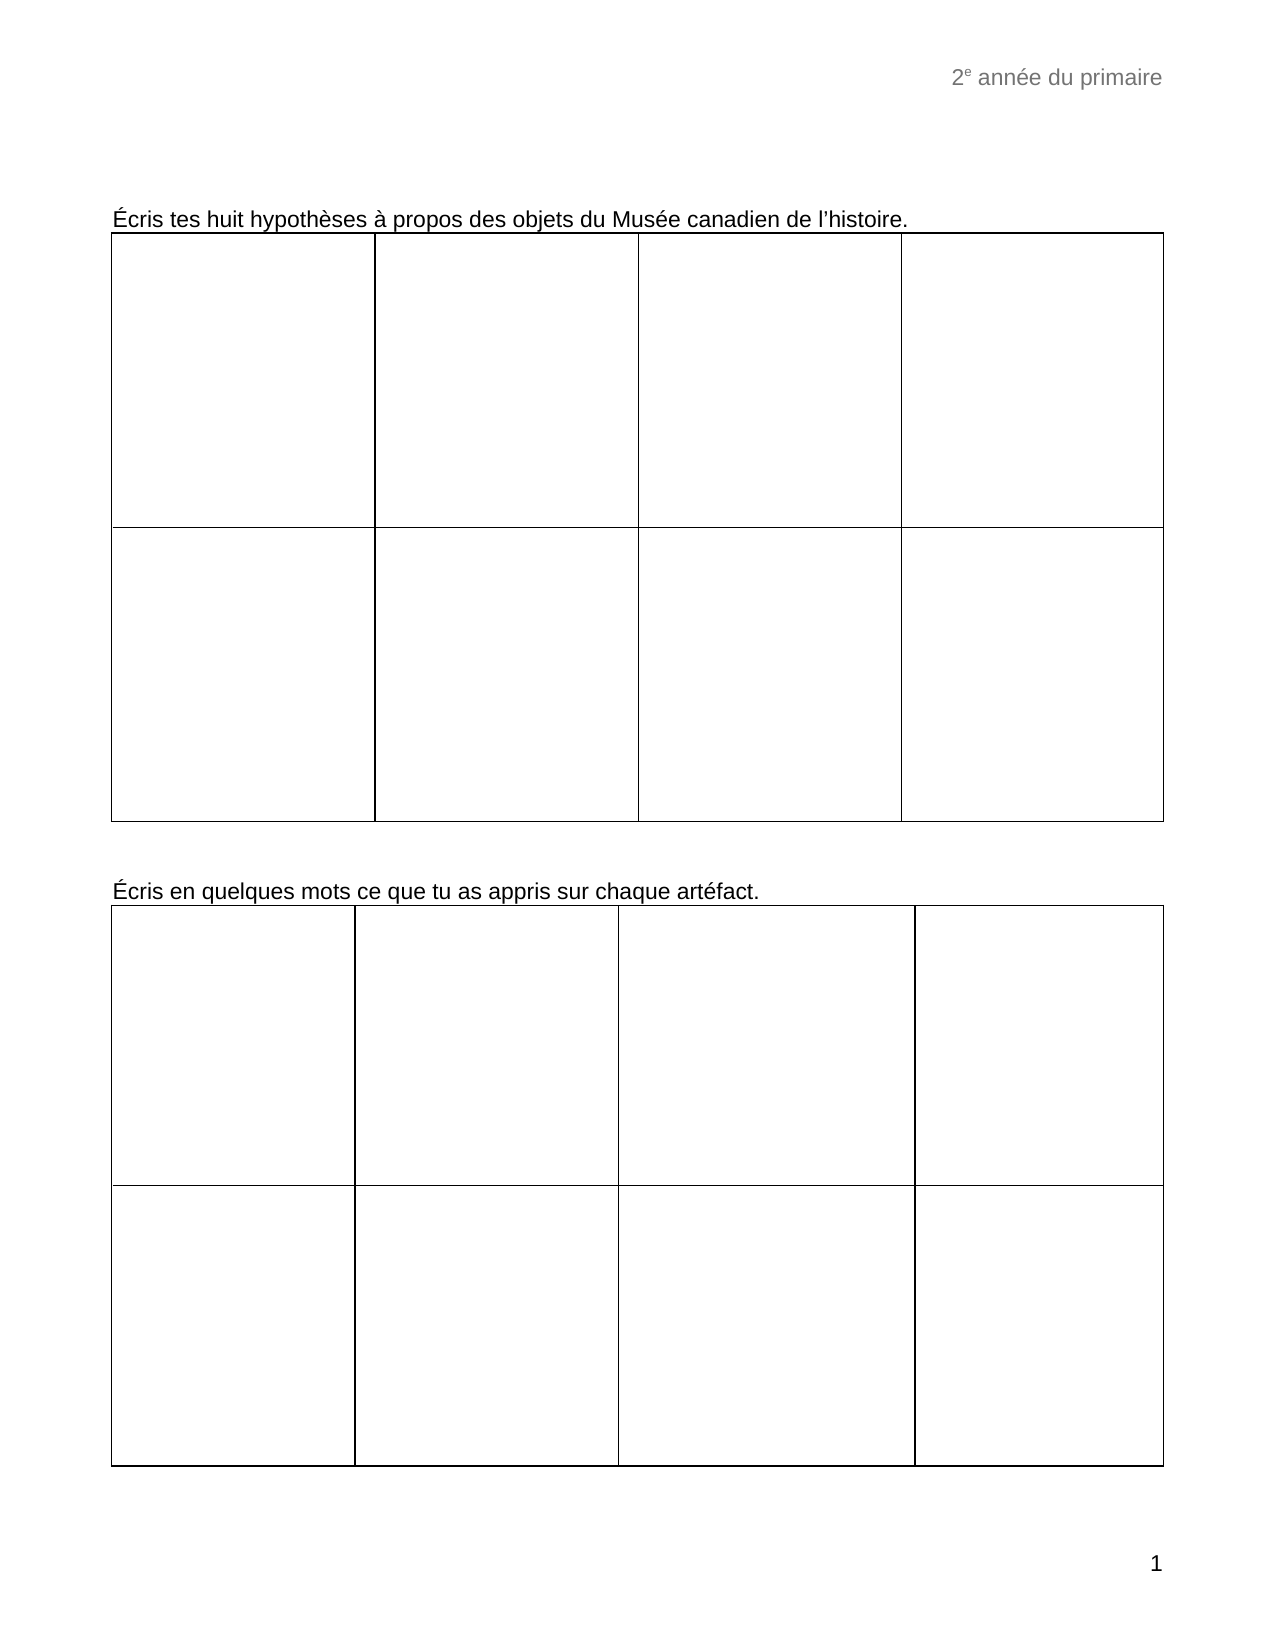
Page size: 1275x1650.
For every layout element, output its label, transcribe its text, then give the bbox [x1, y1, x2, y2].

table_header [112, 906, 354, 1185]
table_header [619, 906, 914, 1185]
table_cell [376, 528, 638, 821]
table_header [639, 234, 901, 526]
table_cell [639, 528, 901, 821]
table_cell [916, 1186, 1163, 1465]
table_header [376, 234, 638, 526]
text Écris tes huit hypothèses à propos des objets du Musée canadien de l’histoire. [112, 206, 1162, 232]
table_cell [619, 1186, 914, 1465]
table_header [112, 234, 374, 526]
table_header [916, 906, 1163, 1185]
text Écris en quelques mots ce que tu as appris sur chaque artéfact. [112, 878, 1162, 904]
table_cell [902, 528, 1163, 821]
table_cell [112, 528, 374, 821]
table_cell [112, 1186, 354, 1465]
table_cell [356, 1186, 618, 1465]
table_header [902, 234, 1163, 526]
table_header [356, 906, 618, 1185]
